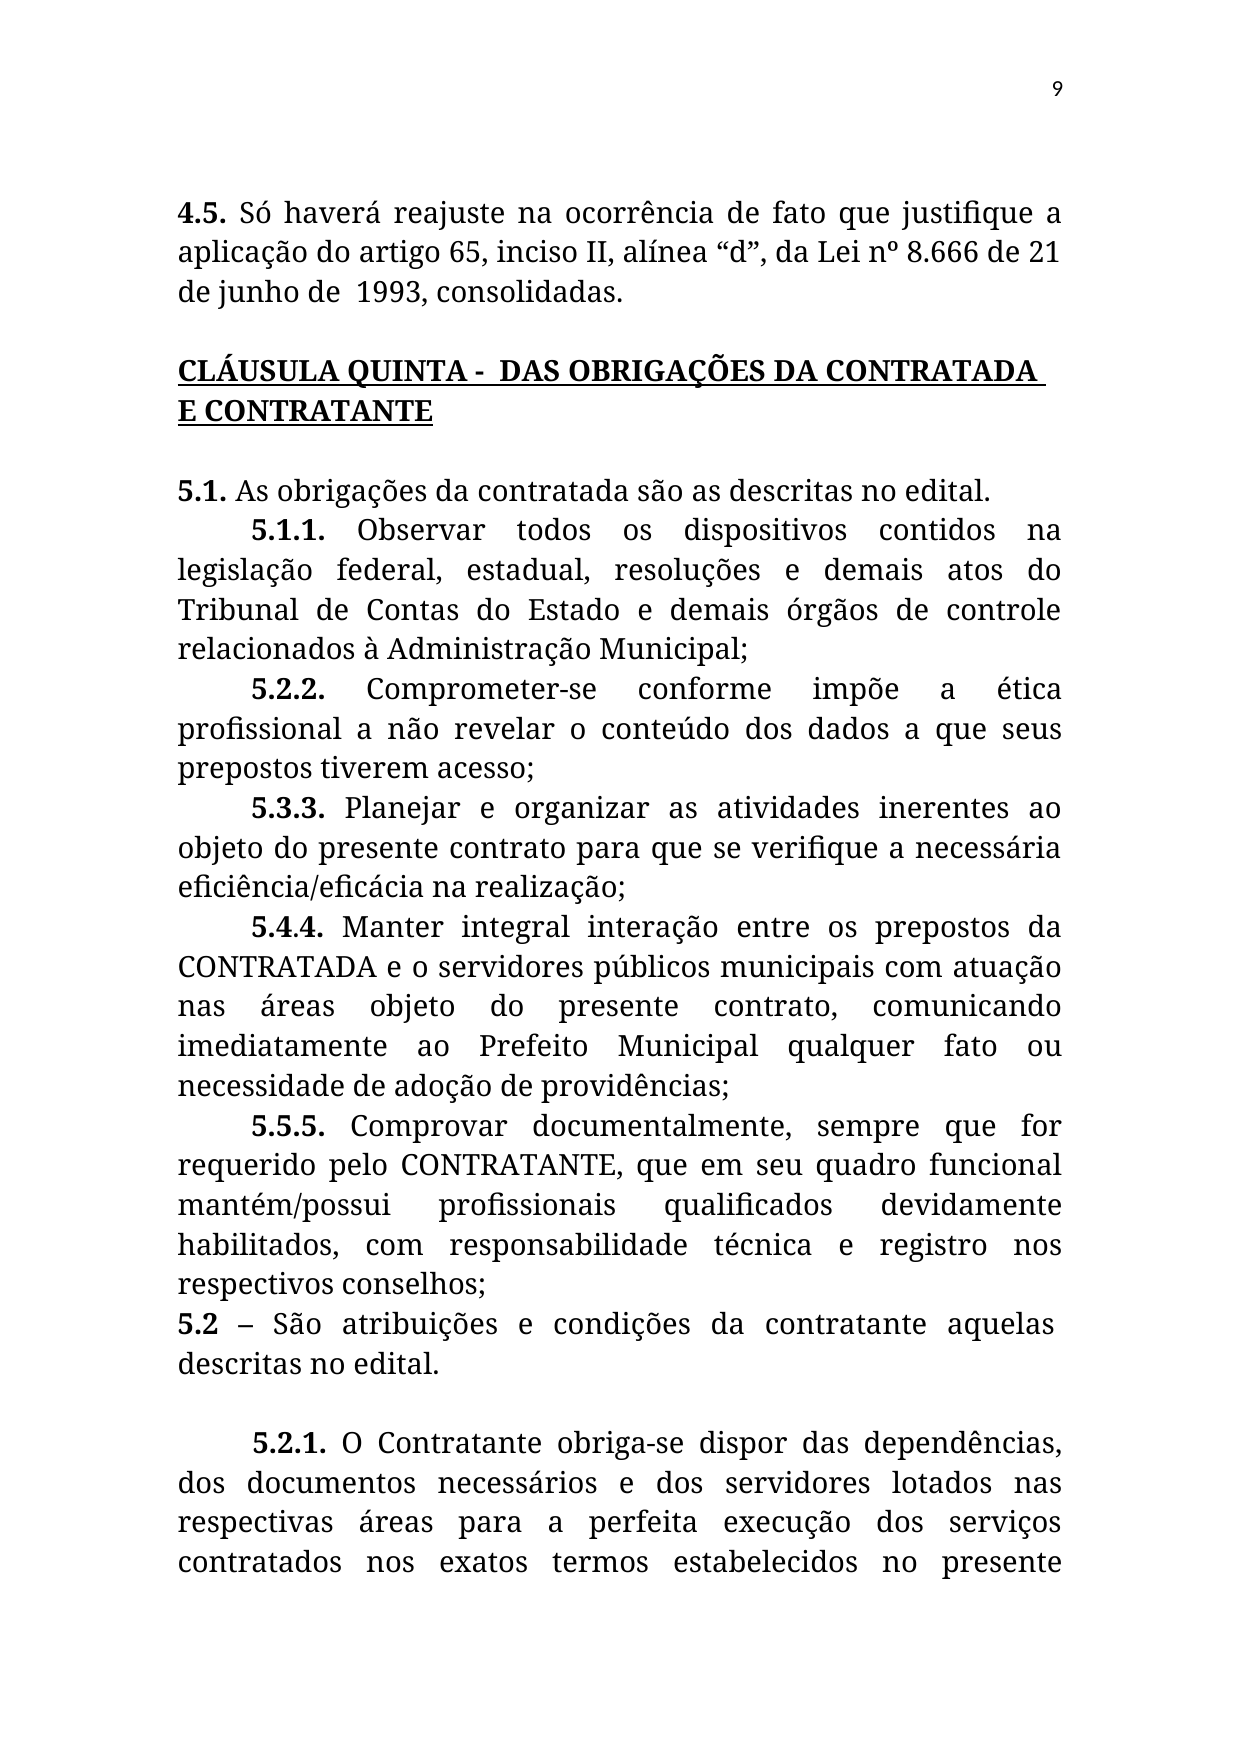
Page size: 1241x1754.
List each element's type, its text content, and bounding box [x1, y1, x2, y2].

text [177, 1422, 1063, 1581]
text 4.5. Só haverá reajuste na ocorrência de fato que justifique a aplicação do artigo 65, inciso II, alínea “d”, da Lei nº 8.666 de 21 de junho de 1993, consolidadas. [177, 192, 1063, 311]
text 5.5.5. Comprovar documentalmente, sempre que for requerido pelo CONTRATANTE, que em seu quadro funcional mantém/possui profissionais qualificados devidamente habilitados, com responsabilidade técnica e registro nos respectivos conselhos; [177, 1105, 1063, 1303]
text 5.3.3. Planejar e organizar as atividades inerentes ao objeto do presente contrato para que se verifique a necessária eficiência/eficácia na realização; [177, 787, 1063, 906]
text 5.4.4. Manter integral interação entre os prepostos da CONTRATADA e o servidores públicos municipais com atuação nas áreas objeto do presente contrato, comunicando imediatamente ao Prefeito Municipal qualquer fato ou necessidade de adoção de providências; [177, 906, 1063, 1105]
text 5.2 – São atribuições e condições da contratante aquelas descritas no edital. [177, 1303, 1056, 1383]
text 5.2.2. Comprometer-se conforme impõe a ética profissional a não revelar o conteúdo dos dados a que seus prepostos tiverem acesso; [177, 668, 1063, 787]
text CLÁUSULA QUINTA - DAS OBRIGAÇÕES DA CONTRATADA E CONTRATANTE [177, 351, 1063, 430]
text 5.1.1. Observar todos os dispositivos contidos na legislação federal, estadual, resoluções e demais atos do Tribunal de Contas do Estado e demais órgãos de controle relacionados à Administração Municipal; [177, 509, 1063, 668]
text 5.1. As obrigações da contratada são as descritas no edital. [177, 470, 1056, 509]
